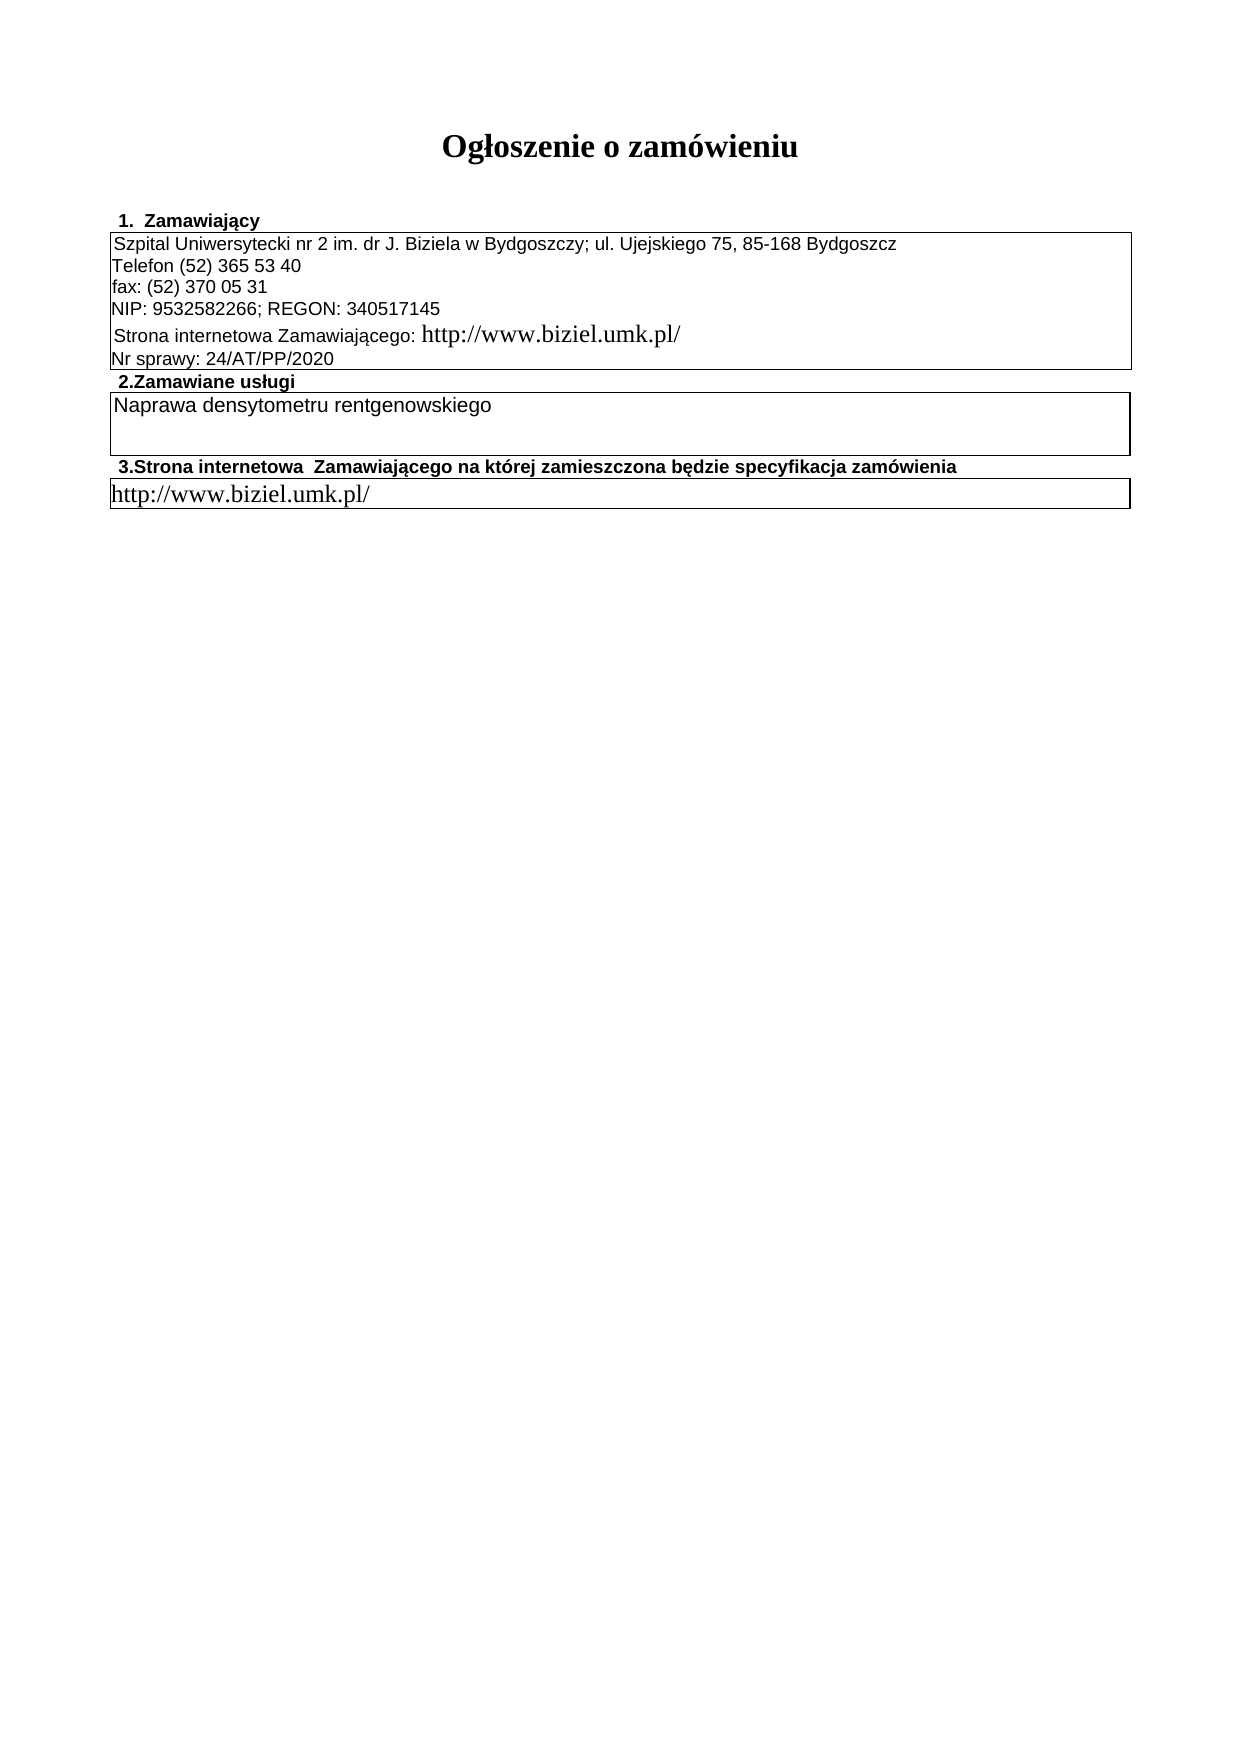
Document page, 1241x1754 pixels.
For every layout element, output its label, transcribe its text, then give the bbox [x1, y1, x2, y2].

text 2.Zamawiane usługi [118, 370, 1122, 392]
text Ogłoszenie o zamówieniu [118, 126, 1122, 164]
table_header http://www.biziel.umk.pl/ [111, 479, 1129, 507]
text 3.Strona internetowa Zamawiającego na której zamieszczona będzie specyfikacja zamówienia [118, 456, 1122, 478]
table_header Szpital Uniwersytecki nr 2 im. dr J. Biziela w Bydgoszczy; ul. Ujejskiego 75, 85-168 Bydgoszcz Telefon (52) 365 53 40 fax: (52) 370 05 31 NIP: 9532582266; REGON: 340517145 Strona internetowa Zamawiającego: http://www.biziel.umk.pl/ Nr sprawy: 24/AT/PP/2020 [111, 319, 1131, 369]
table_header Naprawa densytometru rentgenowskiego [111, 393, 1129, 455]
text 1. Zamawiający [118, 210, 1122, 232]
